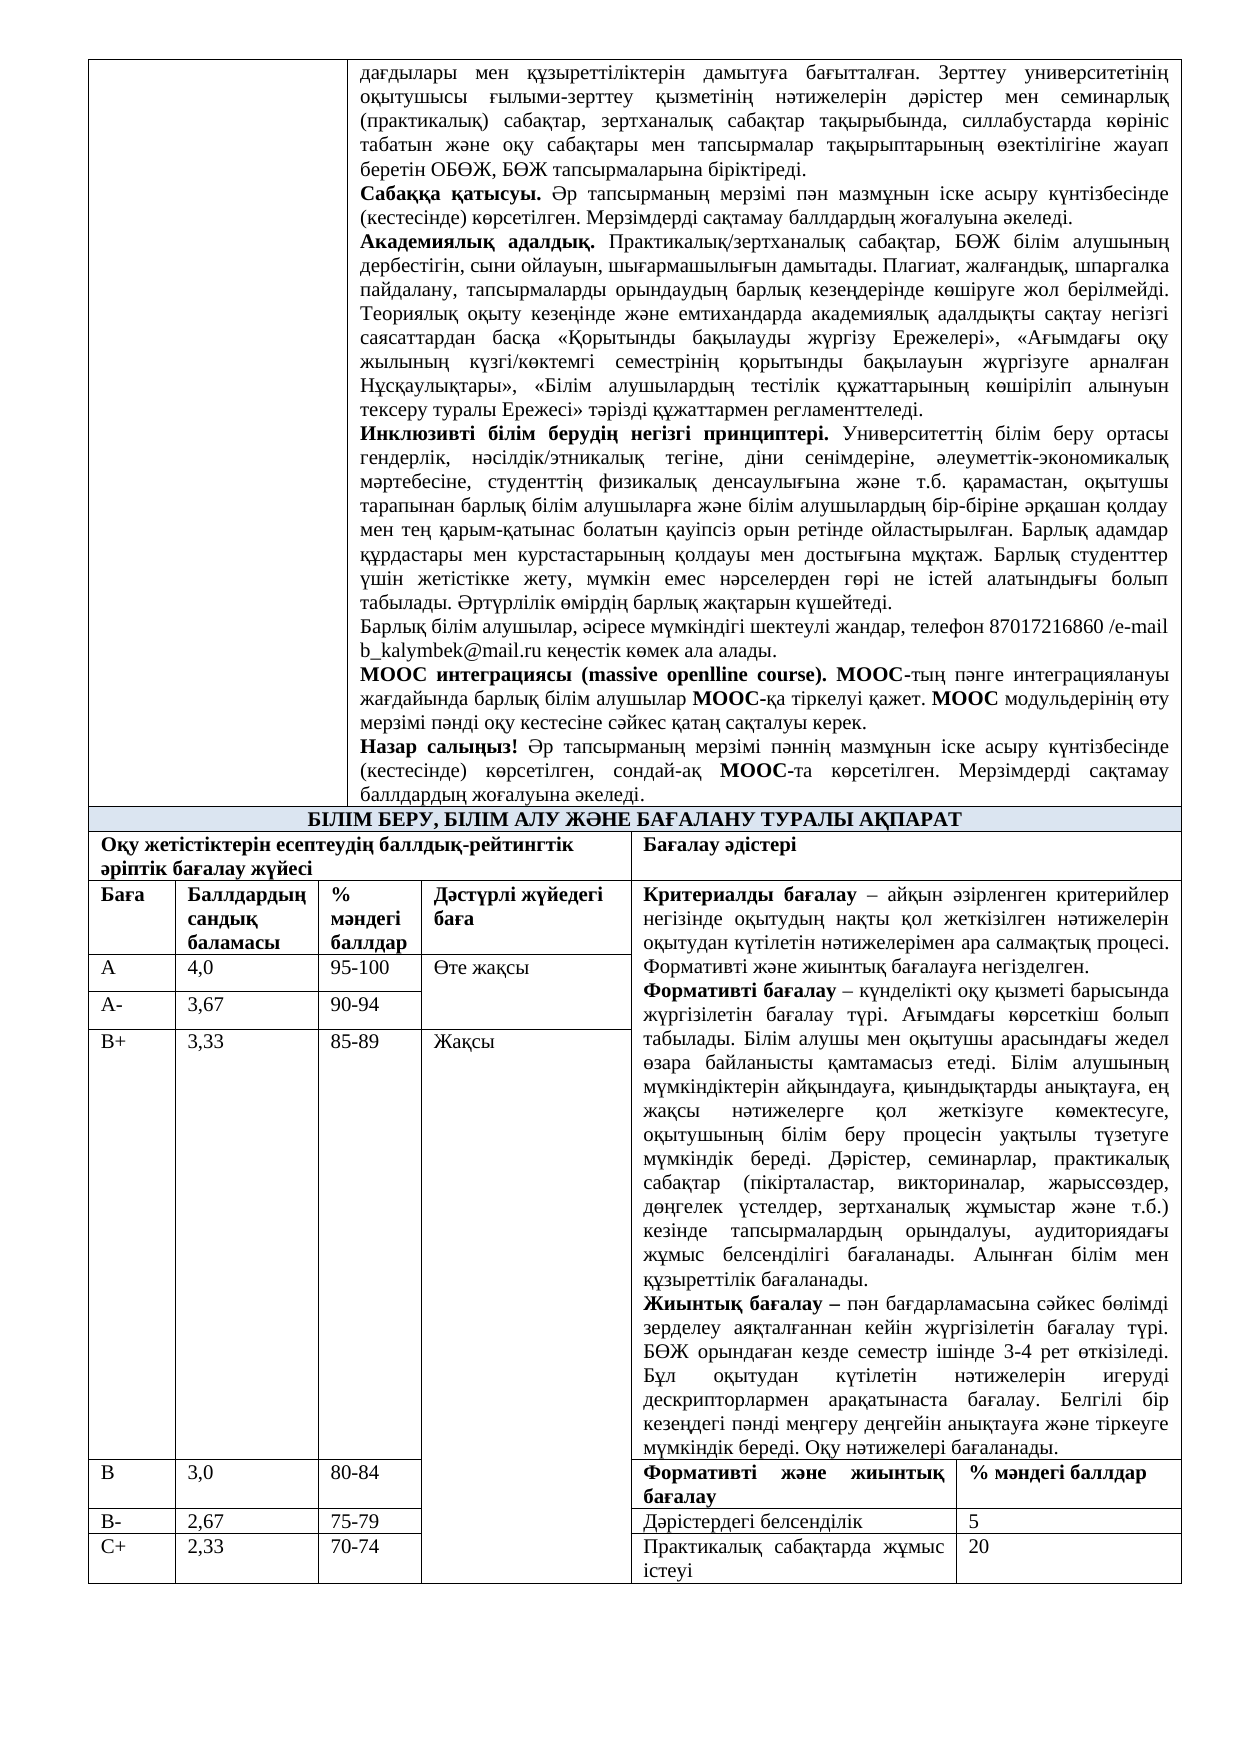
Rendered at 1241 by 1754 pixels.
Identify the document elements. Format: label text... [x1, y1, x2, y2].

table_cell Дәстүрлі жүйедегі баға [422, 881, 631, 954]
table_cell Оқу жетістіктерін есептеудің баллдық-рейтингтік әріптік бағалау жүйесі [89, 832, 631, 880]
table_cell 5 [957, 1509, 1181, 1533]
table_cell 3,0 [176, 1460, 318, 1508]
table_cell Баллдардың сандық баламасы [176, 881, 318, 954]
table_cell 4,0 [176, 955, 318, 991]
table_cell B [89, 1460, 175, 1508]
table_cell 80-84 [319, 1460, 421, 1508]
table_cell Практикалық сабақтарда жұмыс істеуі [632, 1534, 956, 1582]
table_cell 20 [957, 1534, 1181, 1582]
table_cell C+ [89, 1534, 175, 1582]
table_cell % мәндегі баллдар [957, 1460, 1181, 1508]
table_cell B- [89, 1509, 175, 1533]
table_cell 75-79 [319, 1509, 421, 1533]
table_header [89, 60, 347, 806]
table_cell 3,33 [176, 1030, 318, 1459]
table_cell Формативті және жиынтық бағалау [632, 1460, 956, 1508]
table_cell Өте жақсы [422, 955, 631, 1028]
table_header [348, 60, 1181, 806]
table_cell Баға [89, 881, 175, 954]
table_cell 70-74 [319, 1534, 421, 1582]
table_cell A [89, 955, 175, 991]
table_cell 2,33 [176, 1534, 318, 1582]
table_cell % мәндегі баллдар [319, 881, 421, 954]
table_cell A- [89, 992, 175, 1028]
table_cell 90-94 [319, 992, 421, 1028]
table_cell 2,67 [176, 1509, 318, 1533]
table_cell B+ [89, 1030, 175, 1459]
table_cell Дәрістердегі белсенділік [632, 1509, 956, 1533]
table_cell 95-100 [319, 955, 421, 991]
table_cell БІЛІМ БЕРУ, БІЛІМ АЛУ ЖӘНЕ БАҒАЛАНУ ТУРАЛЫ АҚПАРАТ [89, 807, 1181, 831]
table_cell 85-89 [319, 1030, 421, 1459]
table_cell 3,67 [176, 992, 318, 1028]
table_cell Критериалды бағалау – айқын әзірленген критерийлер негізінде оқытудың нақты қол жеткізілген нәтижелерін оқытудан күтілетін нәтижелерімен ара салмақтық процесі. Формативті және жиынтық бағалауға негізделген. Формативті бағалау – күнделікті оқу қызметі барысында жүргізілетін бағалау түрі. Ағымдағы көрсеткіш болып табылады. Білім алушы мен оқытушы арасындағы жедел өзара байланысты қамтамасыз етеді. Білім алушының мүмкіндіктерін айқындауға, қиындықтарды анықтауға, ең жақсы нәтижелерге қол жеткізуге көмектесуге, оқытушының білім беру процесін уақтылы түзетуге мүмкіндік береді. Дәрістер, семинарлар, практикалық сабақтар (пікірталастар, викториналар, жарыссөздер, дөңгелек үстелдер, зертханалық жұмыстар және т.б.) кезінде тапсырмалардың орындалуы, аудиториядағы жұмыс белсенділігі бағаланады. Алынған білім мен құзыреттілік бағаланады. Жиынтық бағалау – пән бағдарламасына сәйкес бөлімді зерделеу аяқталғаннан кейін жүргізілетін бағалау түрі. БӨЖ орындаған кезде семестр ішінде 3-4 рет өткізіледі. Бұл оқытудан күтілетін нәтижелерін игеруді дескрипторлармен арақатынаста бағалау. Белгілі бір кезеңдегі пәнді меңгеру деңгейін анықтауға және тіркеуге мүмкіндік береді. Оқу нәтижелері бағаланады. [632, 881, 1181, 1459]
table_cell Жақсы [422, 1030, 631, 1582]
table_cell Бағалау әдістері [632, 832, 1181, 880]
